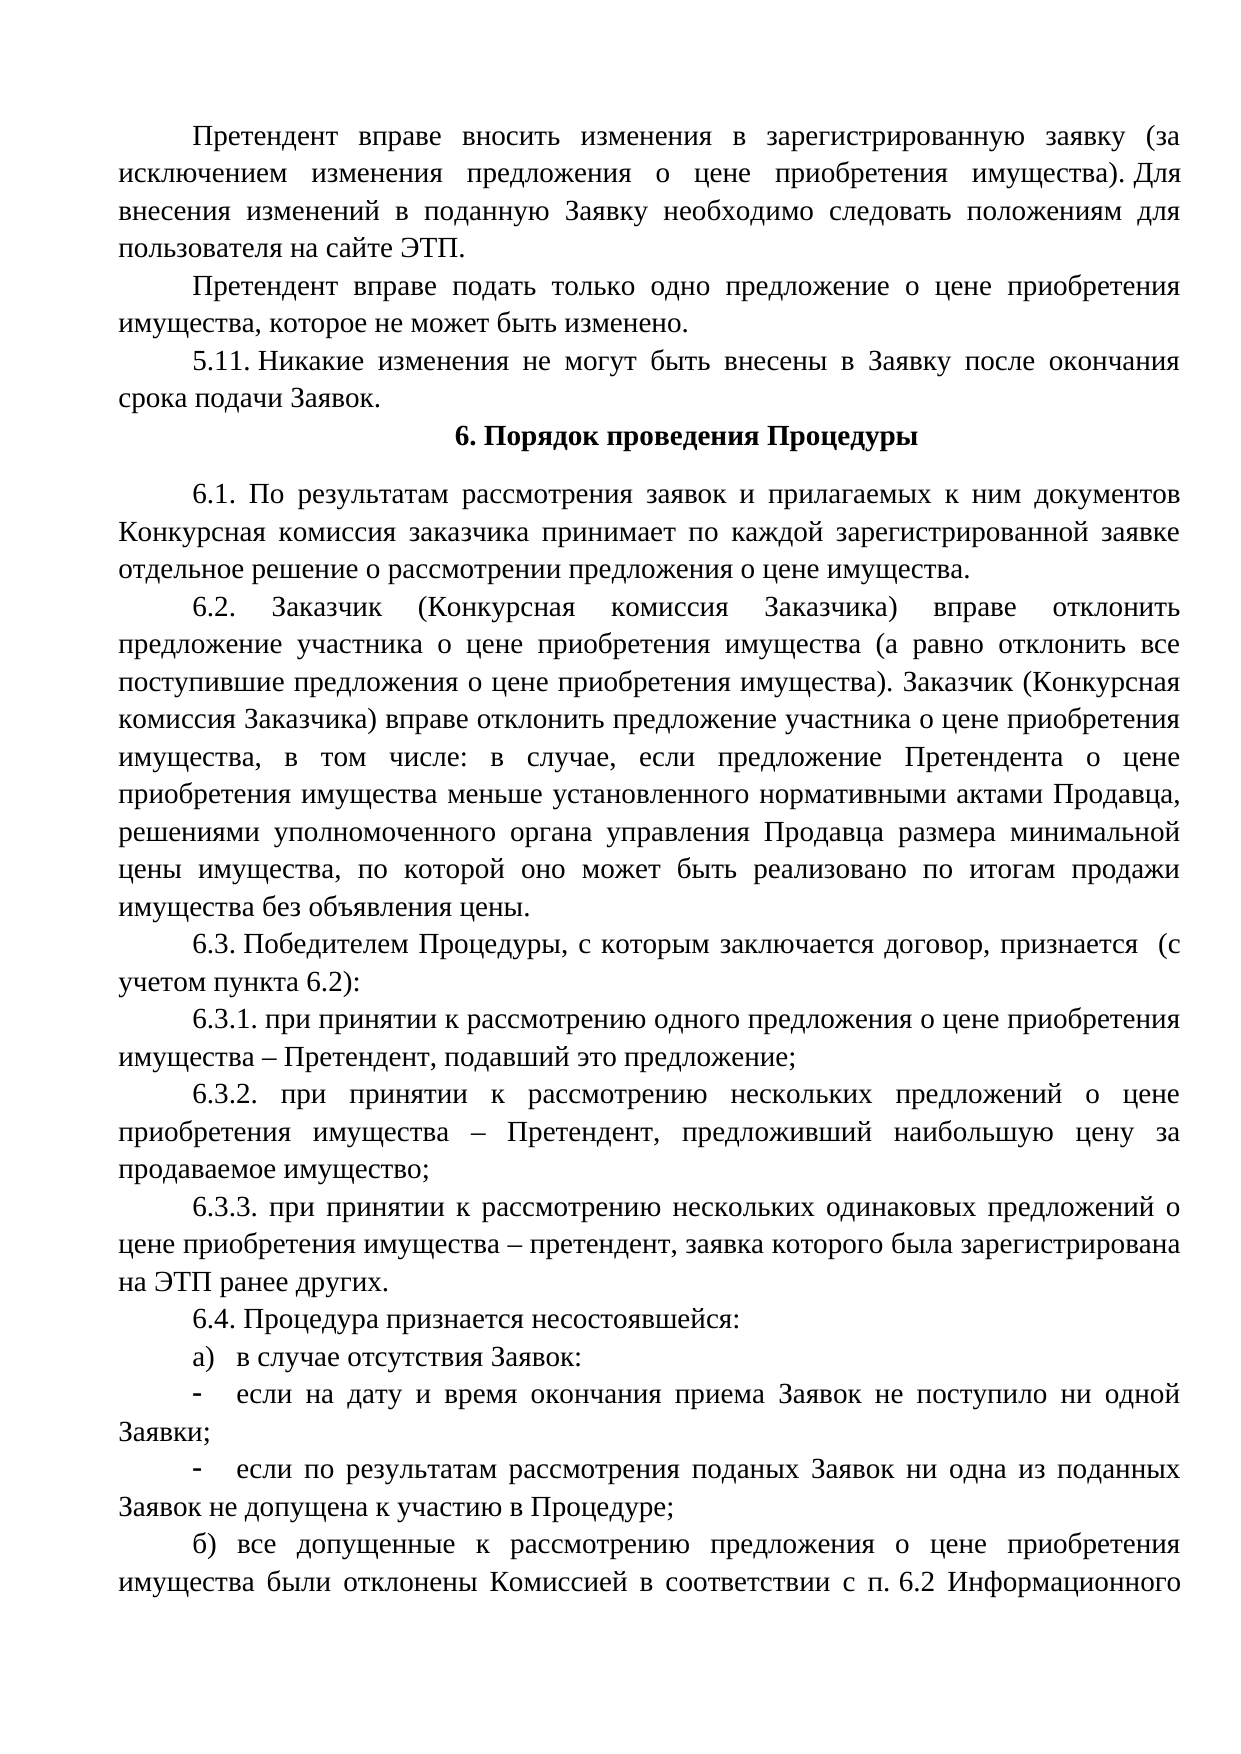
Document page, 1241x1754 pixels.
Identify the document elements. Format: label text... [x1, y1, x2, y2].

list в случае отсутствия Заявок: [118, 1336, 1181, 1373]
text 6.4. Процедура признается несостоявшейся: [118, 1298, 1181, 1336]
list если по результатам рассмотрения поданых Заявок ни одна из поданных Заявок не допущена к участию в Процедуре; [118, 1448, 1181, 1523]
text 6.3.3. при принятии к рассмотрению нескольких одинаковых предложений о цене приобретения имущества – претендент, заявка которого была зарегистрирована на ЭТП ранее других. [118, 1186, 1181, 1298]
text Претендент вправе вносить изменения в зарегистрированную заявку (за исключением изменения предложения о цене приобретения имущества). Для внесения изменений в поданную Заявку необходимо следовать положениям для пользователя на сайте ЭТП. [118, 115, 1181, 265]
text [118, 1523, 1181, 1598]
text 6.1. По результатам рассмотрения заявок и прилагаемых к ним документов Конкурсная комиссия заказчика принимает по каждой зарегистрированной заявке отдельное решение о рассмотрении предложения о цене имущества. [118, 473, 1181, 586]
text 5.11. Никакие изменения не могут быть внесены в Заявку после окончания срока подачи Заявок. [118, 340, 1181, 415]
list если на дату и время окончания приема Заявок не поступило ни одной Заявки; [118, 1373, 1181, 1448]
text 6.3. Победителем Процедуры, с которым заключается договор, признается (с учетом пункта 6.2): [118, 923, 1181, 998]
text Претендент вправе подать только одно предложение о цене приобретения имущества, которое не может быть изменено. [118, 265, 1181, 340]
text 6.2. Заказчик (Конкурсная комиссия Заказчика) вправе отклонить предложение участника о цене приобретения имущества (а равно отклонить все поступившие предложения о цене приобретения имущества). Заказчик (Конкурсная комиссия Заказчика) вправе отклонить предложение участника о цене приобретения имущества, в том числе: в случае, если предложение Претендента о цене приобретения имущества меньше установленного нормативными актами Продавца, решениями уполномоченного органа управления Продавца размера минимальной цены имущества, по которой оно может быть реализовано по итогам продажи имущества без объявления цены. [118, 586, 1181, 923]
text 6.3.1. при принятии к рассмотрению одного предложения о цене приобретения имущества – Претендент, подавший это предложение; [118, 998, 1181, 1073]
text 6. Порядок проведения Процедуры [118, 415, 1181, 453]
text 6.3.2. при принятии к рассмотрению нескольких предложений о цене приобретения имущества – Претендент, предложивший наибольшую цену за продаваемое имущество; [118, 1073, 1181, 1186]
